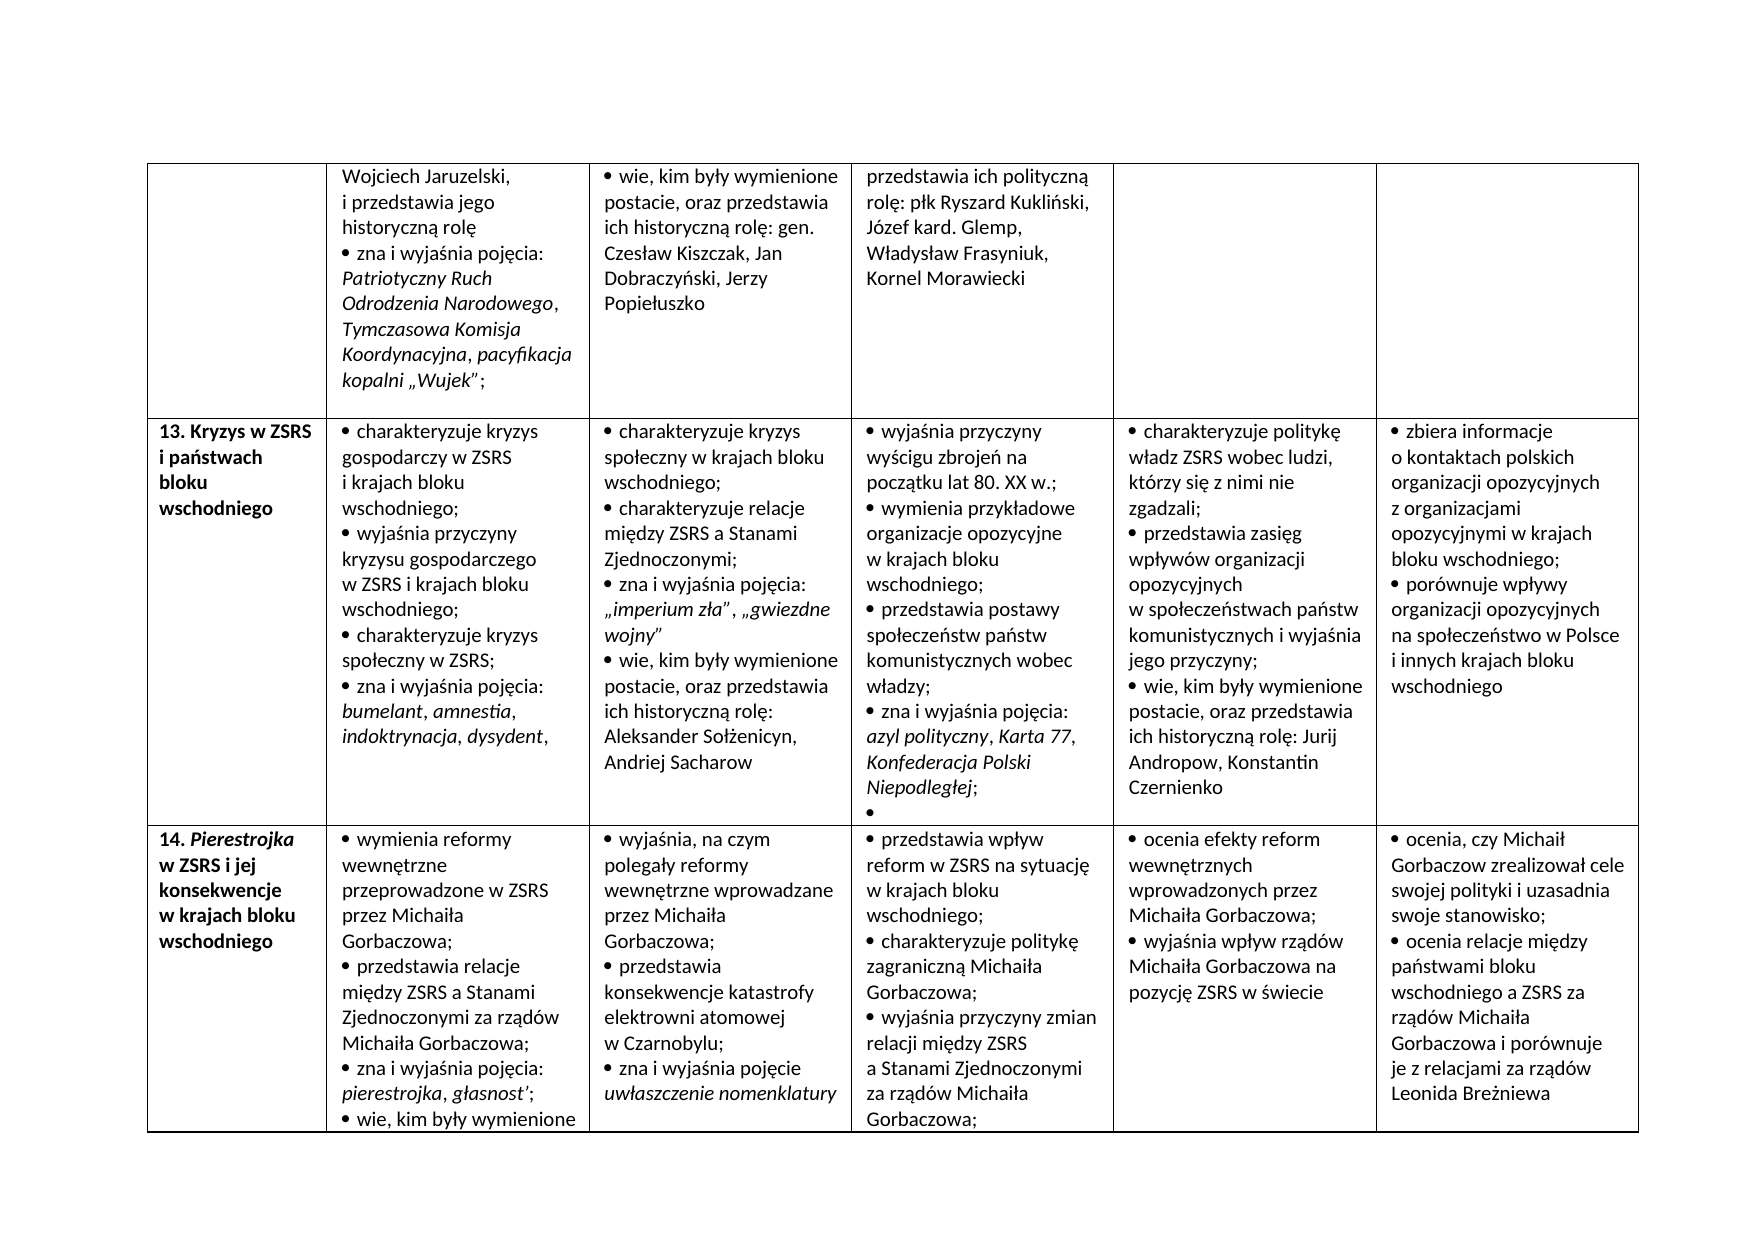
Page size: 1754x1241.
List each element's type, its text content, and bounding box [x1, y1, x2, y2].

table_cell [1114, 826, 1376, 1131]
table_cell charakteryzuje kryzys gospodarczy w ZSRS i krajach bloku wschodniego; wyjaśnia przyczyny kryzysu gospodarczego w ZSRS i krajach bloku wschodniego; charakteryzuje kryzys społeczny w ZSRS; zna i wyjaśnia pojęcia: bumelant, amnestia, indoktrynacja, dysydent, [327, 419, 589, 825]
table_cell 13. Kryzys w ZSRS i państwach bloku wschodniego [148, 419, 326, 825]
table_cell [1377, 826, 1638, 1131]
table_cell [148, 826, 326, 1131]
table_cell charakteryzuje politykę władz ZSRS wobec ludzi, którzy się z nimi nie zgadzali; przedstawia zasięg wpływów organizacji opozycyjnych w społeczeństwach państw komunistycznych i wyjaśnia jego przyczyny; wie, kim były wymienione postacie, oraz przedstawia ich historyczną rolę: Jurij Andropow, Konstantin Czernienko [1114, 419, 1376, 825]
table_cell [852, 826, 1113, 1131]
table_cell zbiera informacje o kontaktach polskich organizacji opozycyjnych z organizacjami opozycyjnymi w krajach bloku wschodniego; porównuje wpływy organizacji opozycyjnych na społeczeństwo w Polsce i innych krajach bloku wschodniego [1377, 419, 1638, 825]
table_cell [590, 826, 851, 1131]
table_cell charakteryzuje kryzys społeczny w krajach bloku wschodniego; charakteryzuje relacje między ZSRS a Stanami Zjednoczonymi; zna i wyjaśnia pojęcia: „imperium zła”, „gwiezdne wojny” wie, kim były wymienione postacie, oraz przedstawia ich historyczną rolę: Aleksander Sołżenicyn, Andriej Sacharow [590, 419, 851, 825]
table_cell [852, 164, 1113, 418]
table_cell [590, 164, 851, 418]
table_cell wyjaśnia przyczyny wyścigu zbrojeń na początku lat 80. XX w.; wymienia przykładowe organizacje opozycyjne w krajach bloku wschodniego; przedstawia postawy społeczeństw państw komunistycznych wobec władzy; zna i wyjaśnia pojęcia: azyl polityczny, Karta 77, Konfederacja Polski Niepodległej; [852, 419, 1113, 825]
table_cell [1377, 164, 1638, 418]
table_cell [327, 826, 589, 1131]
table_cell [148, 164, 326, 418]
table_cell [327, 164, 589, 418]
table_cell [1114, 164, 1376, 418]
